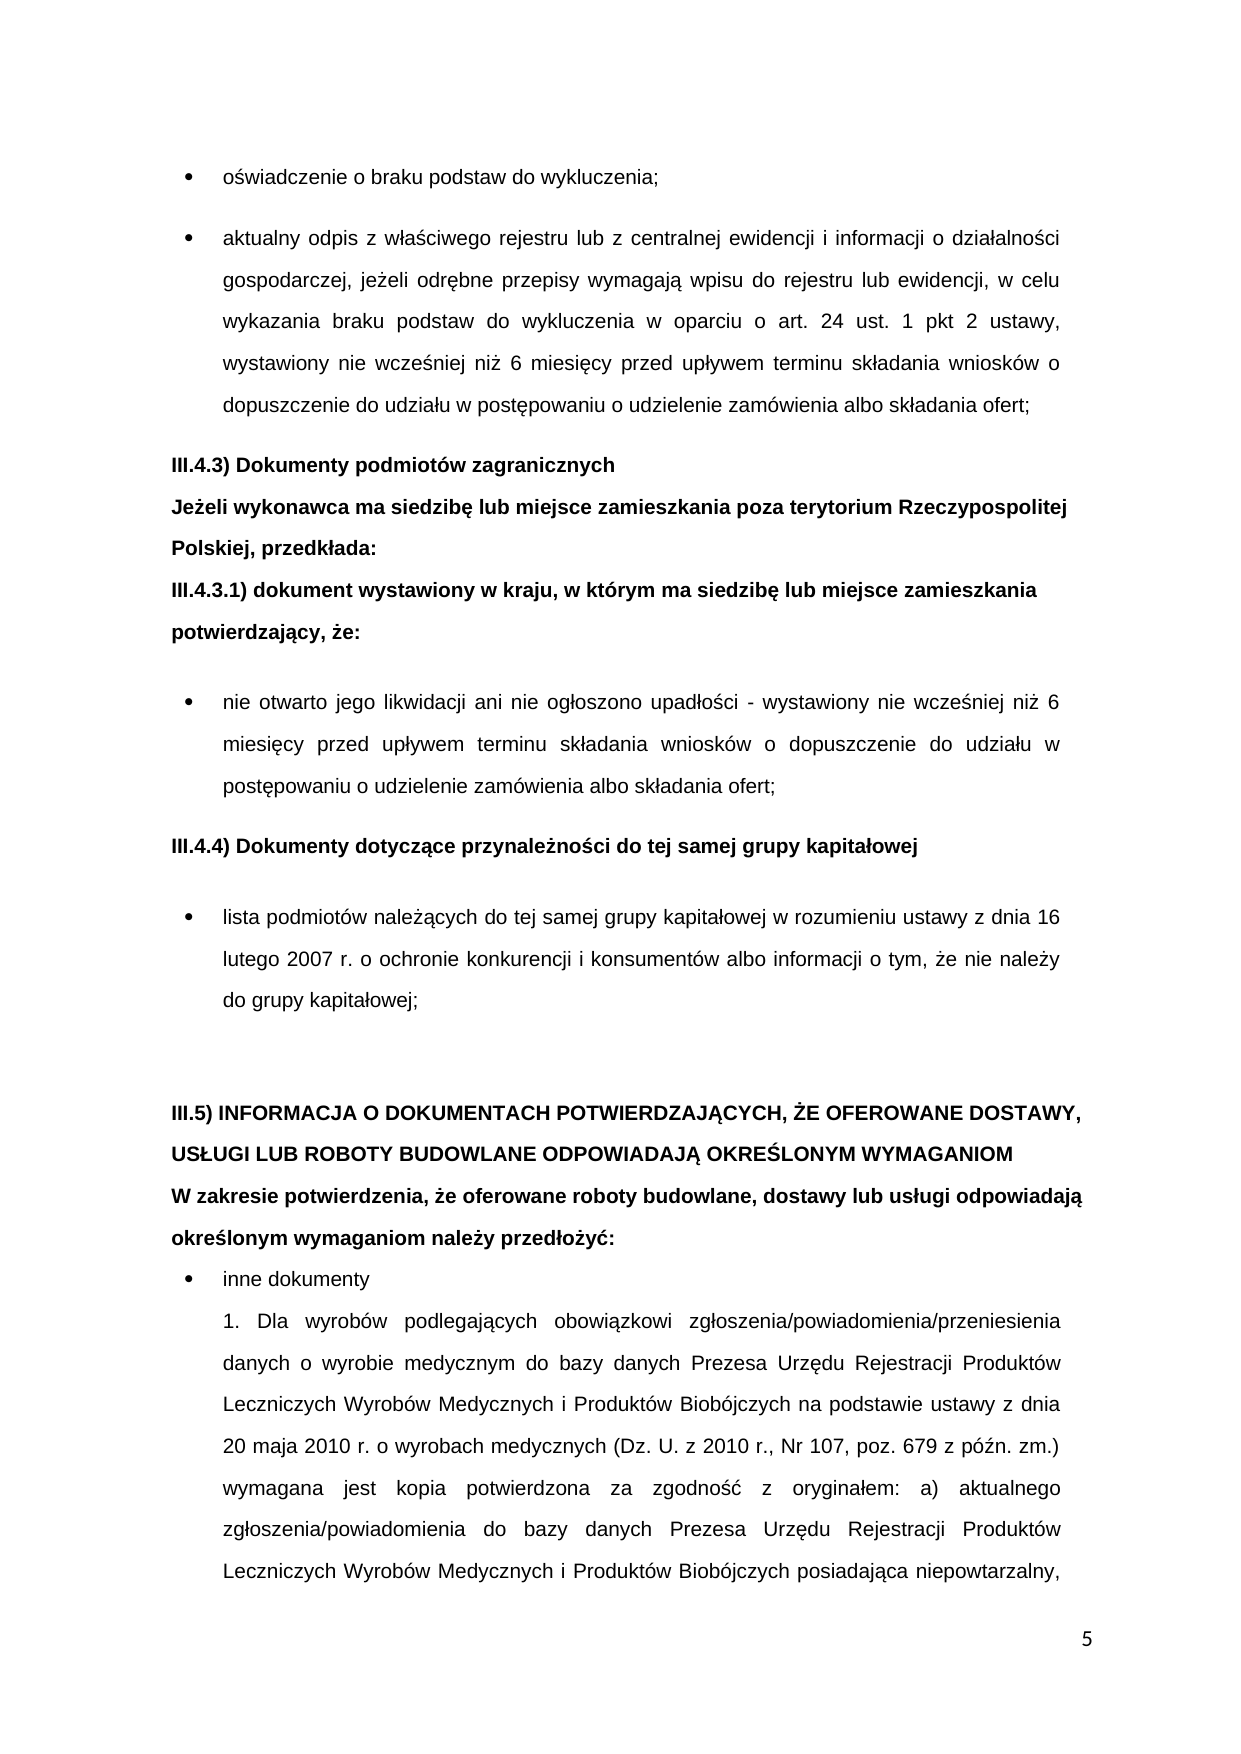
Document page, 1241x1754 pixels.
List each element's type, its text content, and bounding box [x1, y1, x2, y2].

text III.4.3) Dokumenty podmiotów zagranicznych [171, 435, 1093, 477]
text Jeżeli wykonawca ma siedzibę lub miejsce zamieszkania poza terytorium Rzeczypospolitej Polskiej, przedkłada: [171, 477, 1093, 560]
list inne dokumenty [185, 1249, 1061, 1291]
list aktualny odpis z właściwego rejestru lub z centralnej ewidencji i informacji o działalności gospodarczej, jeżeli odrębne przepisy wymagają wpisu do rejestru lub ewidencji, w celu wykazania braku podstaw do wykluczenia w oparciu o art. 24 ust. 1 pkt 2 ustawy, wystawiony nie wcześniej niż 6 miesięcy przed upływem terminu składania wniosków o dopuszczenie do udziału w postępowaniu o udzielenie zamówienia albo składania ofert; [185, 208, 1061, 416]
text III.4.3.1) dokument wystawiony w kraju, w którym ma siedzibę lub miejsce zamieszkania potwierdzający, że: [171, 560, 1093, 643]
text W zakresie potwierdzenia, że oferowane roboty budowlane, dostawy lub usługi odpowiadają określonym wymaganiom należy przedłożyć: [171, 1166, 1093, 1249]
text III.4.4) Dokumenty dotyczące przynależności do tej samej grupy kapitałowej [171, 816, 1093, 858]
list oświadczenie o braku podstaw do wykluczenia; [185, 148, 1061, 189]
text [223, 1291, 1061, 1583]
list nie otwarto jego likwidacji ani nie ogłoszono upadłości - wystawiony nie wcześniej niż 6 miesięcy przed upływem terminu składania wniosków o dopuszczenie do udziału w postępowaniu o udzielenie zamówienia albo składania ofert; [185, 673, 1061, 798]
list lista podmiotów należących do tej samej grupy kapitałowej w rozumieniu ustawy z dnia 16 lutego 2007 r. o ochronie konkurencji i konsumentów albo informacji o tym, że nie należy do grupy kapitałowej; [185, 887, 1061, 1012]
text III.5) INFORMACJA O DOKUMENTACH POTWIERDZAJĄCYCH, ŻE OFEROWANE DOSTAWY, USŁUGI LUB ROBOTY BUDOWLANE ODPOWIADAJĄ OKREŚLONYM WYMAGANIOM [171, 1083, 1093, 1166]
